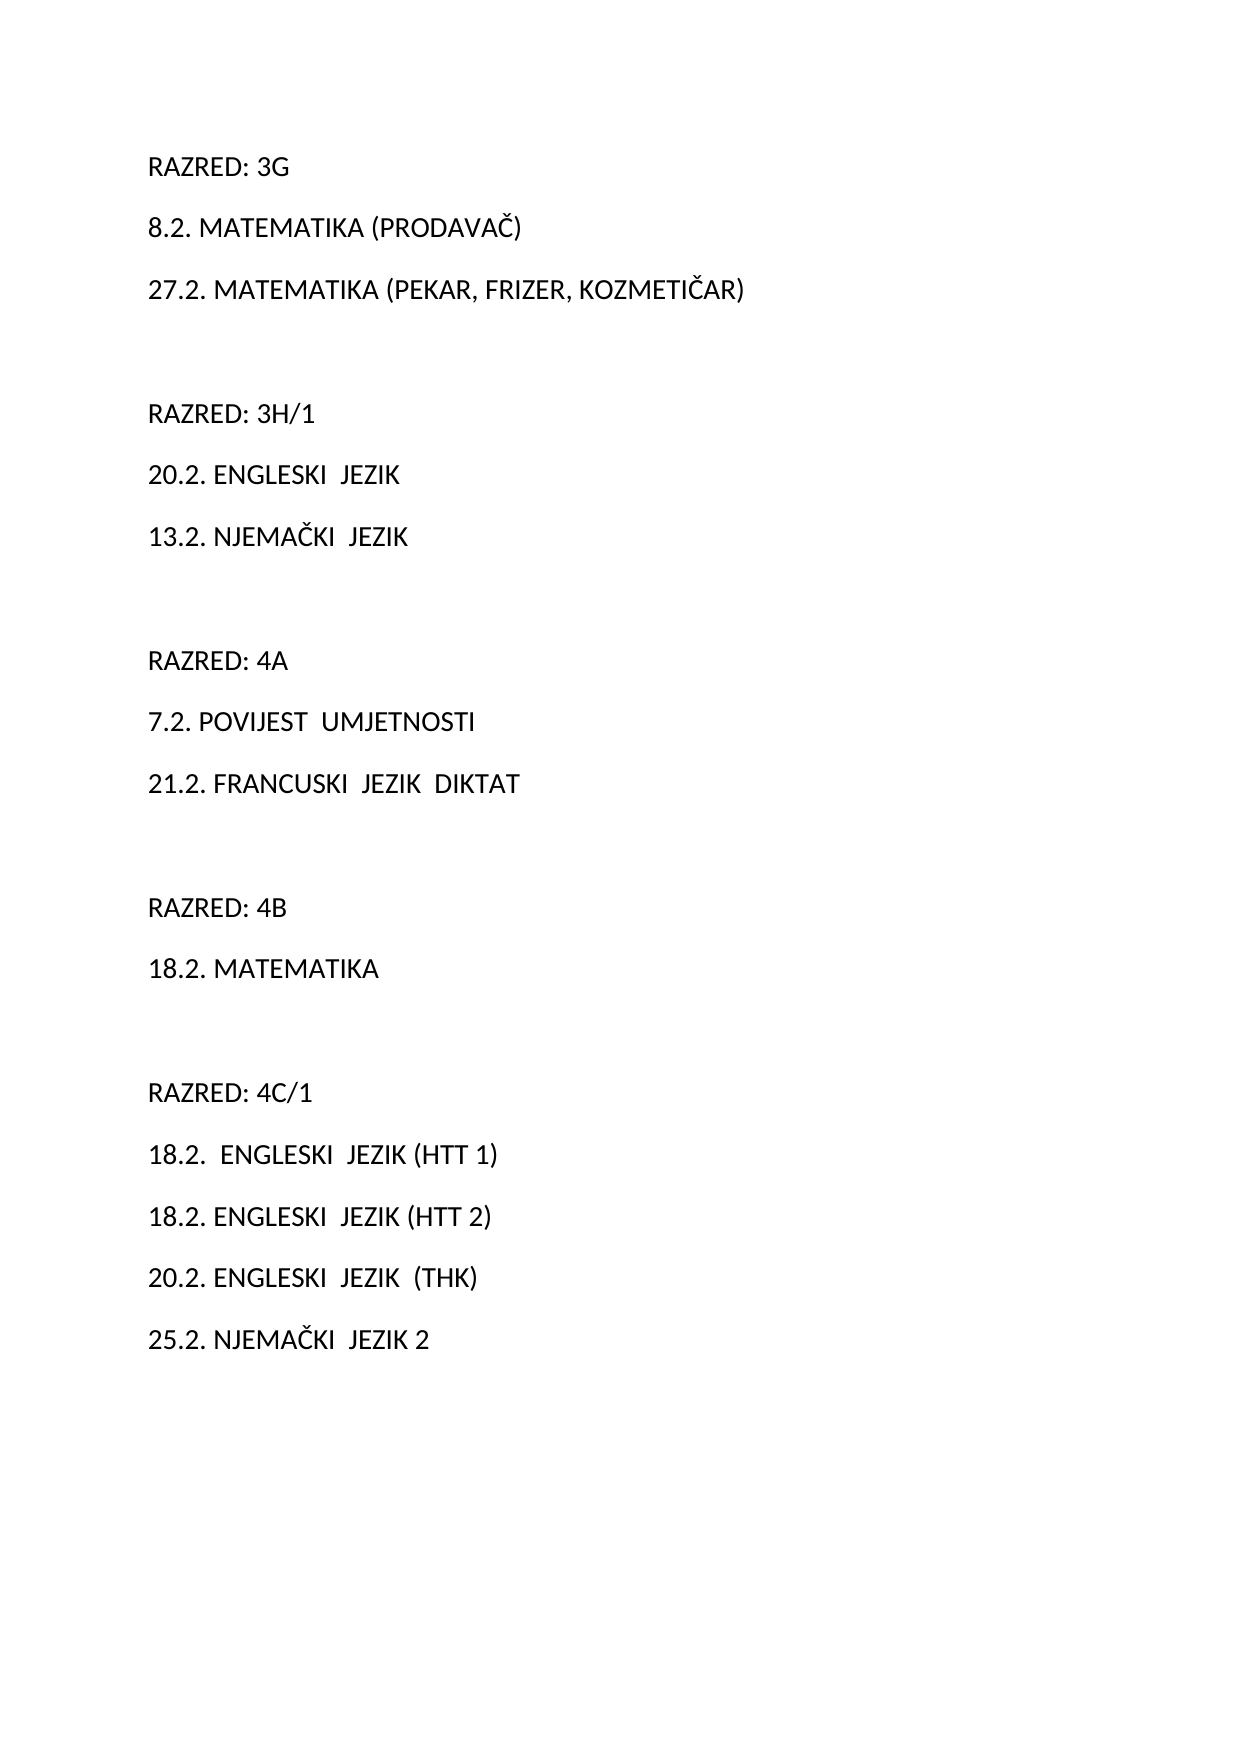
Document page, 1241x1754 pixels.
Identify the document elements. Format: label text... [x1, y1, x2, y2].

text 7.2. POVIJEST UMJETNOSTI [148, 703, 1093, 739]
text RAZRED: 4A [148, 642, 1093, 677]
text 18.2. ENGLESKI JEZIK (HTT 1) [148, 1136, 1093, 1172]
text RAZRED: 3G [148, 148, 1093, 183]
text 27.2. MATEMATIKA (PEKAR, FRIZER, KOZMETIČAR) [148, 271, 1093, 307]
text 21.2. FRANCUSKI JEZIK DIKTAT [148, 765, 1093, 801]
text 18.2. MATEMATIKA [148, 951, 1093, 986]
text RAZRED: 4C/1 [148, 1074, 1093, 1110]
text 25.2. NJEMAČKI JEZIK 2 [148, 1321, 1093, 1357]
text 20.2. ENGLESKI JEZIK (THK) [148, 1259, 1093, 1295]
text 18.2. ENGLESKI JEZIK (HTT 2) [148, 1198, 1093, 1233]
text 13.2. NJEMAČKI JEZIK [148, 518, 1093, 554]
text RAZRED: 4B [148, 889, 1093, 924]
text RAZRED: 3H/1 [148, 395, 1093, 430]
text 20.2. ENGLESKI JEZIK [148, 456, 1093, 492]
text 8.2. MATEMATIKA (PRODAVAČ) [148, 209, 1093, 245]
